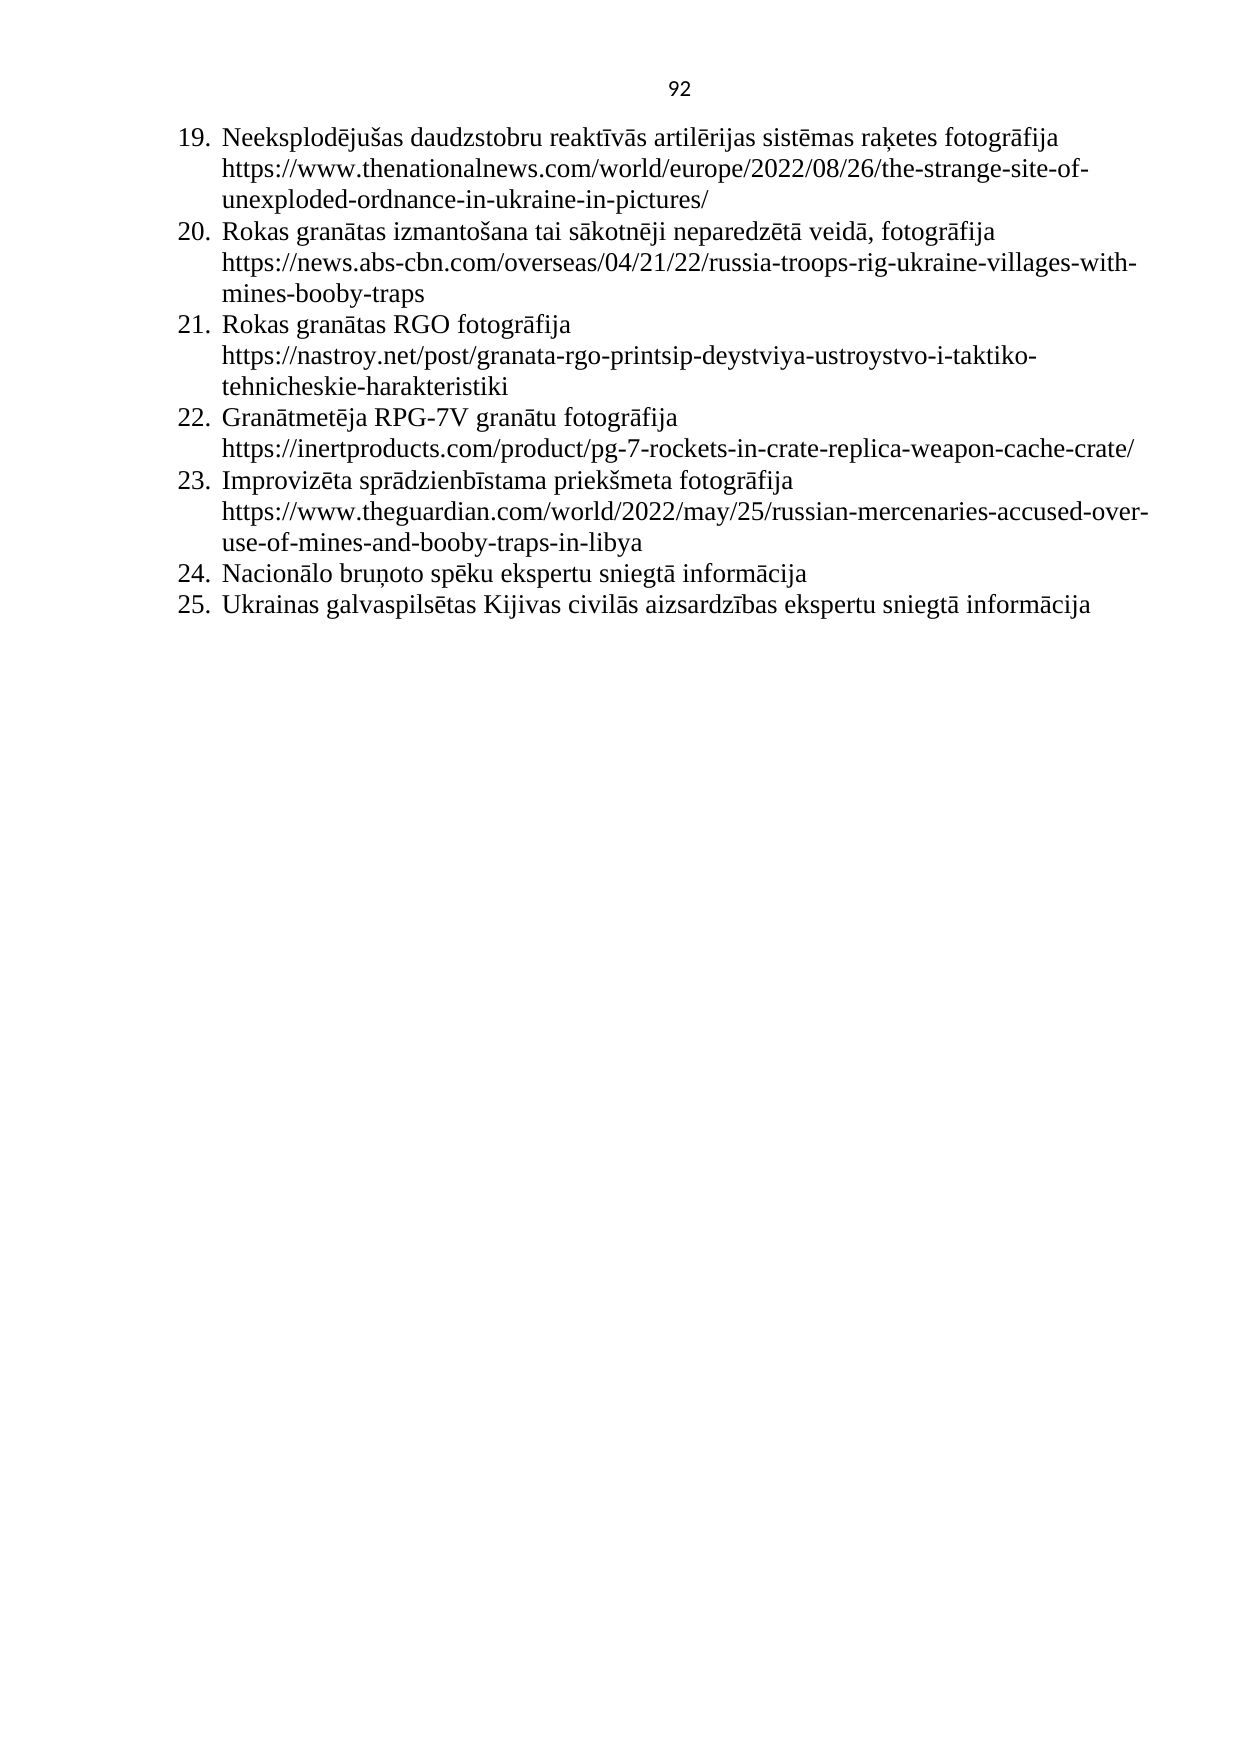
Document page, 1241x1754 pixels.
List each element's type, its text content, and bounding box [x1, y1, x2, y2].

list Nacionālo bruņoto spēku ekspertu sniegtā informācija [177, 557, 1181, 588]
list Rokas granātas RGO fotogrāfija https://nastroy.net/post/granata-rgo-printsip-deystviya-ustroystvo-i-taktiko-tehnicheskie-harakteristiki [177, 308, 1181, 401]
list Neeksplodējušas daudzstobru reaktīvās artilērijas sistēmas raķetes fotogrāfija https://www.thenationalnews.com/world/europe/2022/08/26/the-strange-site-of-unexploded-ordnance-in-ukraine-in-pictures/ [177, 121, 1181, 214]
list Granātmetēja RPG-7V granātu fotogrāfija https://inertproducts.com/product/pg-7-rockets-in-crate-replica-weapon-cache-crate/ [177, 401, 1181, 464]
list Rokas granātas izmantošana tai sākotnēji neparedzētā veidā, fotogrāfija https://news.abs-cbn.com/overseas/04/21/22/russia-troops-rig-ukraine-villages-with-mines-booby-traps [177, 214, 1181, 308]
list Ukrainas galvaspilsētas Kijivas civilās aizsardzības ekspertu sniegtā informācija [177, 588, 1181, 619]
list Improvizēta sprādzienbīstama priekšmeta fotogrāfija https://www.theguardian.com/world/2022/may/25/russian-mercenaries-accused-over-use-of-mines-and-booby-traps-in-libya [177, 464, 1181, 557]
